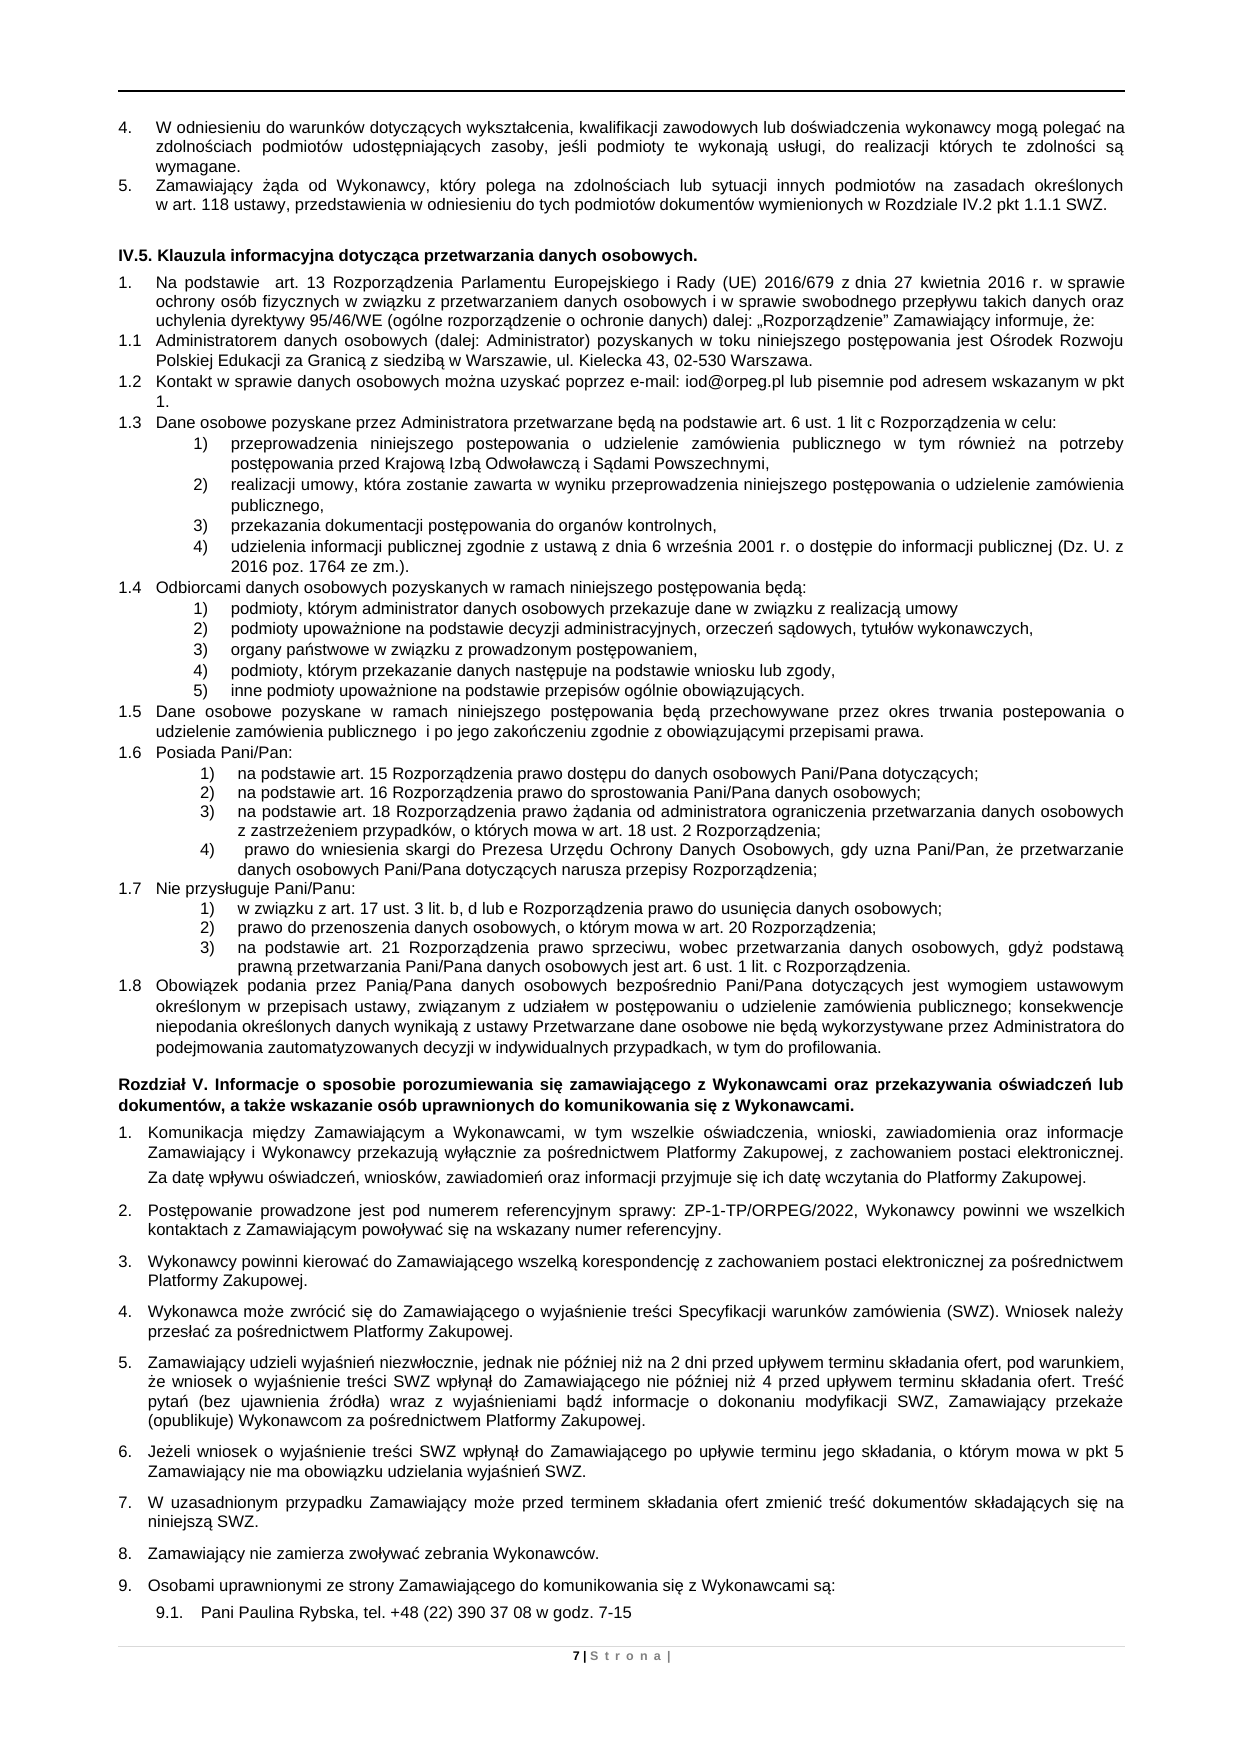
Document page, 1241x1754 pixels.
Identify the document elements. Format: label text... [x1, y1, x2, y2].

list udzielenia informacji publicznej zgodnie z ustawą z dnia 6 września 2001 r. o dostępie do informacji publicznej (Dz. U. z 2016 poz. 1764 ze zm.). [193, 537, 1125, 576]
list Kontakt w sprawie danych osobowych można uzyskać poprzez e-mail: iod@orpeg.pl lub pisemnie pod adresem wskazanym w pkt 1. [118, 372, 1125, 411]
list Odbiorcami danych osobowych pozyskanych w ramach niniejszego postępowania będą: [118, 578, 1125, 597]
list Pani Paulina Rybska, tel. +48 (22) 390 37 08 w godz. 7-15 [156, 1603, 1125, 1622]
list Wykonawcy powinni kierować do Zamawiającego wszelką korespondencję z zachowaniem postaci elektronicznej za pośrednictwem Platformy Zakupowej. [118, 1251, 1125, 1290]
list w związku z art. 17 ust. 3 lit. b, d lub e Rozporządzenia prawo do usunięcia danych osobowych; [200, 899, 1125, 918]
list organy państwowe w związku z prowadzonym postępowaniem, [193, 640, 1125, 659]
list podmioty, którym przekazanie danych następuje na podstawie wniosku lub zgody, [193, 660, 1125, 679]
list Komunikacja między Zamawiającym a Wykonawcami, w tym wszelkie oświadczenia, wnioski, zawiadomienia oraz informacje Zamawiający i Wykonawcy przekazują wyłącznie za pośrednictwem Platformy Zakupowej, z zachowaniem postaci elektronicznej. Za datę wpływu oświadczeń, wniosków, zawiadomień oraz informacji przyjmuje się ich datę wczytania do Platformy Zakupowej. [118, 1123, 1125, 1188]
list prawo do wniesienia skargi do Prezesa Urzędu Ochrony Danych Osobowych, gdy uzna Pani/Pan, że przetwarzanie danych osobowych Pani/Pana dotyczących narusza przepisy Rozporządzenia; [200, 840, 1125, 878]
list podmioty upoważnione na podstawie decyzji administracyjnych, orzeczeń sądowych, tytułów wykonawczych, [193, 619, 1125, 638]
list Posiada Pani/Pan: [118, 743, 1125, 762]
list inne podmioty upoważnione na podstawie przepisów ogólnie obowiązujących. [193, 681, 1125, 700]
list Administratorem danych osobowych (dalej: Administrator) pozyskanych w toku niniejszego postępowania jest Ośrodek Rozwoju Polskiej Edukacji za Granicą z siedzibą w Warszawie, ul. Kielecka 43, 02-530 Warszawa. [118, 330, 1125, 370]
list Zamawiający udzieli wyjaśnień niezwłocznie, jednak nie później niż na 2 dni przed upływem terminu składania ofert, pod warunkiem, że wniosek o wyjaśnienie treści SWZ wpłynął do Zamawiającego nie później niż 4 przed upływem terminu składania ofert. Treść pytań (bez ujawnienia źródła) wraz z wyjaśnieniami bądź informacje o dokonaniu modyfikacji SWZ, Zamawiający przekaże (opublikuje) Wykonawcom za pośrednictwem Platformy Zakupowej. [118, 1353, 1125, 1430]
list W odniesieniu do warunków dotyczących wykształcenia, kwalifikacji zawodowych lub doświadczenia wykonawcy mogą polegać na zdolnościach podmiotów udostępniających zasoby, jeśli podmioty te wykonają usługi, do realizacji których te zdolności są wymagane. [118, 118, 1125, 176]
list Postępowanie prowadzone jest pod numerem referencyjnym sprawy: ZP-1-TP/ORPEG/2022, Wykonawcy powinni we wszelkich kontaktach z Zamawiającym powoływać się na wskazany numer referencyjny. [118, 1201, 1125, 1239]
list na podstawie art. 16 Rozporządzenia prawo do sprostowania Pani/Pana danych osobowych; [200, 783, 1125, 802]
text Rozdział V. Informacje o sposobie porozumiewania się zamawiającego z Wykonawcami oraz przekazywania oświadczeń lub dokumentów, a także wskazanie osób uprawnionych do komunikowania się z Wykonawcami. [118, 1075, 1125, 1115]
list realizacji umowy, która zostanie zawarta w wyniku przeprowadzenia niniejszego postępowania o udzielenie zamówienia publicznego, [193, 475, 1125, 514]
list Jeżeli wniosek o wyjaśnienie treści SWZ wpłynął do Zamawiającego po upływie terminu jego składania, o którym mowa w pkt 5 Zamawiający nie ma obowiązku udzielania wyjaśnień SWZ. [118, 1442, 1125, 1481]
list Na podstawie art. 13 Rozporządzenia Parlamentu Europejskiego i Rady (UE) 2016/679 z dnia 27 kwietnia 2016 r. w sprawie ochrony osób fizycznych w związku z przetwarzaniem danych osobowych i w sprawie swobodnego przepływu takich danych oraz uchylenia dyrektywy 95/46/WE (ogólne rozporządzenie o ochronie danych) dalej: „Rozporządzenie” Zamawiający informuje, że: [118, 273, 1125, 330]
list W uzasadnionym przypadku Zamawiający może przed terminem składania ofert zmienić treść dokumentów składających się na niniejszą SWZ. [118, 1493, 1125, 1531]
list Zamawiający żąda od Wykonawcy, który polega na zdolnościach lub sytuacji innych podmiotów na zasadach określonych w art. 118 ustawy, przedstawienia w odniesieniu do tych podmiotów dokumentów wymienionych w Rozdziale IV.2 pkt 1.1.1 SWZ. [118, 176, 1125, 214]
list Wykonawca może zwrócić się do Zamawiającego o wyjaśnienie treści Specyfikacji warunków zamówienia (SWZ). Wniosek należy przesłać za pośrednictwem Platformy Zakupowej. [118, 1302, 1125, 1341]
list na podstawie art. 21 Rozporządzenia prawo sprzeciwu, wobec przetwarzania danych osobowych, gdyż podstawą prawną przetwarzania Pani/Pana danych osobowych jest art. 6 ust. 1 lit. c Rozporządzenia. [200, 937, 1125, 976]
list przekazania dokumentacji postępowania do organów kontrolnych, [193, 516, 1125, 535]
text IV.5. Klauzula informacyjna dotycząca przetwarzania danych osobowych. [118, 246, 1125, 265]
list Dane osobowe pozyskane w ramach niniejszego postępowania będą przechowywane przez okres trwania postepowania o udzielenie zamówienia publicznego i po jego zakończeniu zgodnie z obowiązującymi przepisami prawa. [118, 702, 1125, 741]
list na podstawie art. 18 Rozporządzenia prawo żądania od administratora ograniczenia przetwarzania danych osobowych z zastrzeżeniem przypadków, o których mowa w art. 18 ust. 2 Rozporządzenia; [200, 802, 1125, 840]
list podmioty, którym administrator danych osobowych przekazuje dane w związku z realizacją umowy [193, 598, 1125, 618]
list na podstawie art. 15 Rozporządzenia prawo dostępu do danych osobowych Pani/Pana dotyczących; [200, 763, 1125, 783]
list Nie przysługuje Pani/Panu: [118, 878, 1125, 898]
list Obowiązek podania przez Panią/Pana danych osobowych bezpośrednio Pani/Pana dotyczących jest wymogiem ustawowym określonym w przepisach ustawy, związanym z udziałem w postępowaniu o udzielenie zamówienia publicznego; konsekwencje niepodania określonych danych wynikają z ustawy Przetwarzane dane osobowe nie będą wykorzystywane przez Administratora do podejmowania zautomatyzowanych decyzji w indywidualnych przypadkach, w tym do profilowania. [118, 976, 1125, 1057]
list prawo do przenoszenia danych osobowych, o którym mowa w art. 20 Rozporządzenia; [200, 918, 1125, 937]
list Osobami uprawnionymi ze strony Zamawiającego do komunikowania się z Wykonawcami są: [118, 1576, 1125, 1595]
list Dane osobowe pozyskane przez Administratora przetwarzane będą na podstawie art. 6 ust. 1 lit c Rozporządzenia w celu: [118, 413, 1125, 432]
list przeprowadzenia niniejszego postepowania o udzielenie zamówienia publicznego w tym również na potrzeby postępowania przed Krajową Izbą Odwoławczą i Sądami Powszechnymi, [193, 433, 1125, 473]
list Zamawiający nie zamierza zwoływać zebrania Wykonawców. [118, 1544, 1125, 1563]
